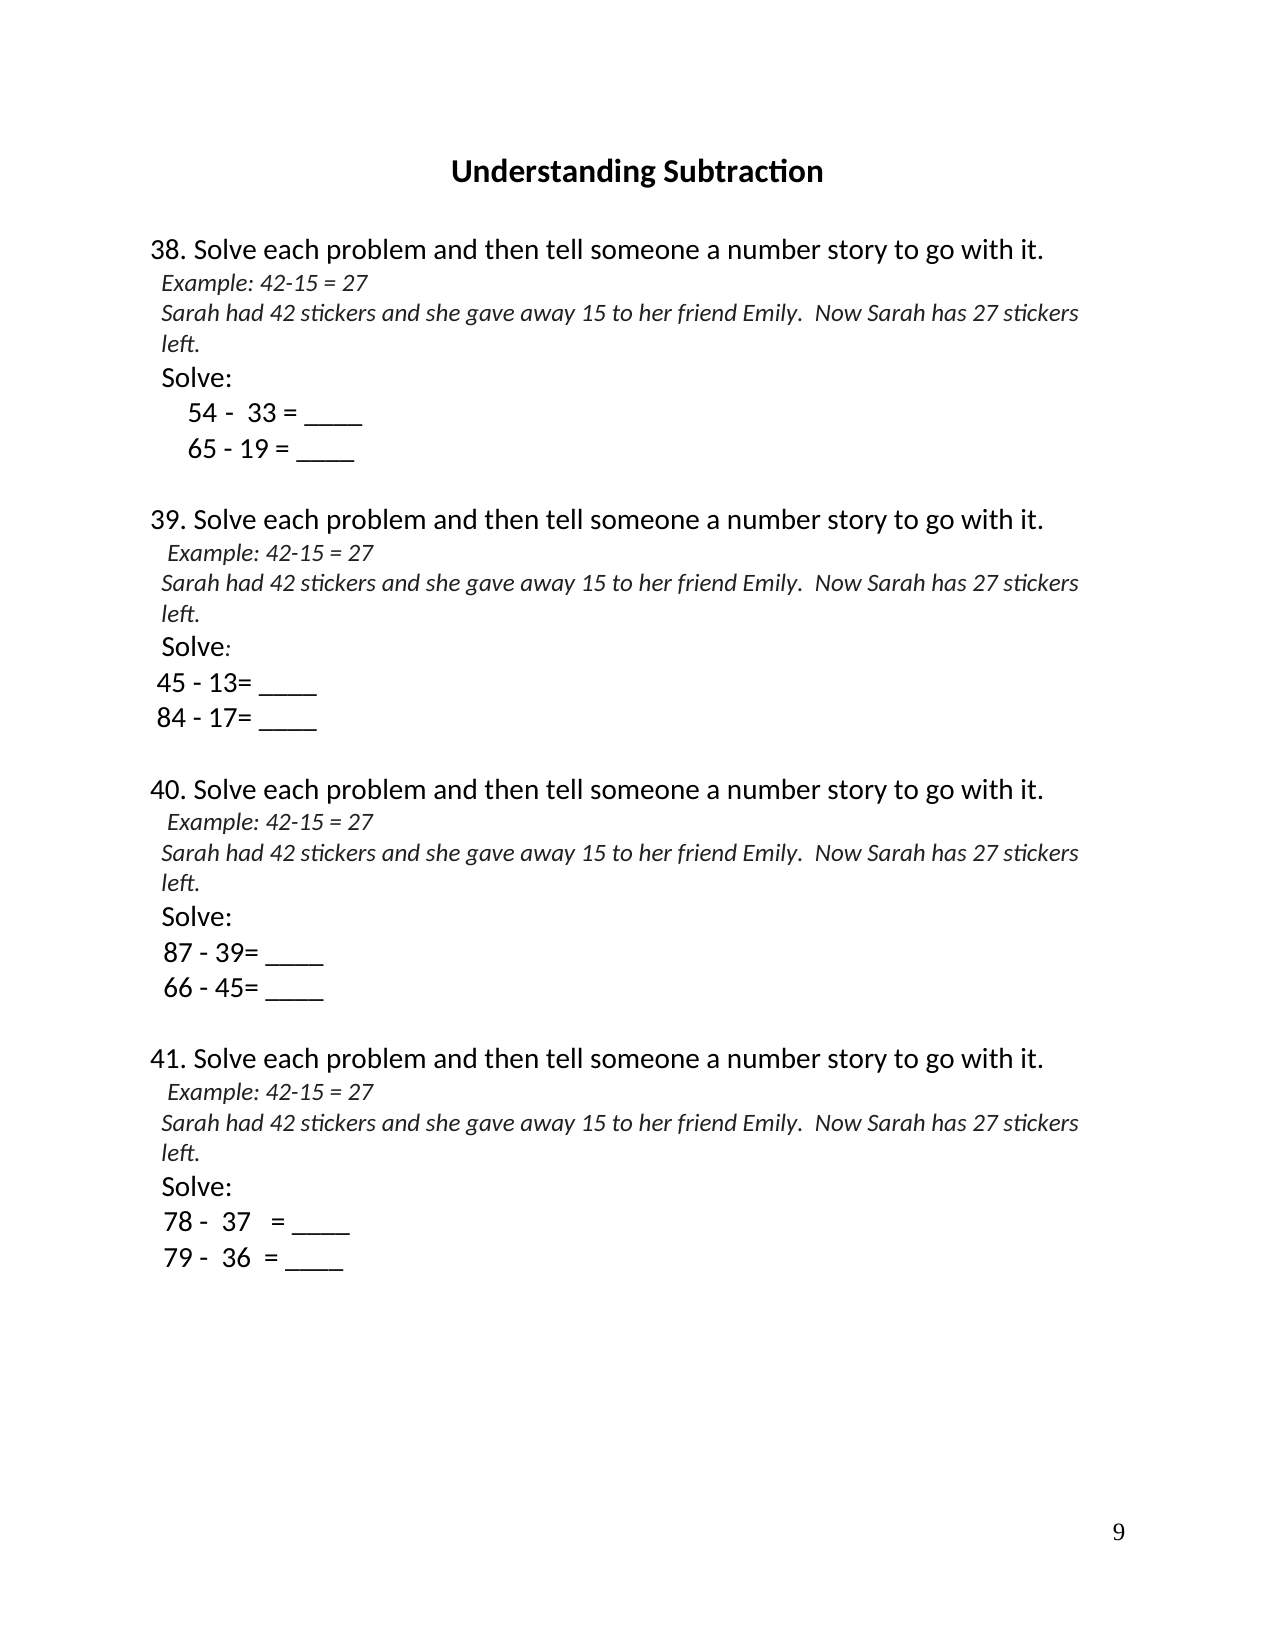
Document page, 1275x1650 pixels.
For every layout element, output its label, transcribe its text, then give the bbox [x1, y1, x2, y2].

text 41. Solve each problem and then tell someone a number story to go with it. [150, 1041, 1125, 1076]
text left. [150, 328, 1125, 359]
text 39. Solve each problem and then tell someone a number story to go with it. [150, 501, 1125, 537]
text 38. Solve each problem and then tell someone a number story to go with it. [150, 231, 1125, 267]
text Example: 42-15 = 27 [150, 806, 1125, 837]
text Sarah had 42 stickers and she gave away 15 to her friend Emily. Now Sarah has 27 stickers [150, 837, 1125, 867]
text Example: 42-15 = 27 [150, 267, 1125, 298]
text left. [150, 598, 1125, 628]
text 79 - 36 = ____ [150, 1239, 1125, 1274]
text 78 - 37 = ____ [150, 1203, 1125, 1239]
text left. [150, 1137, 1125, 1168]
text 40. Solve each problem and then tell someone a number story to go with it. [150, 771, 1125, 806]
text Solve: [150, 628, 1125, 664]
text 84 - 17= ____ [150, 699, 1125, 735]
text Solve: [150, 898, 1125, 934]
text 87 - 39= ____ [150, 934, 1125, 969]
text 45 - 13= ____ [150, 664, 1125, 699]
text Sarah had 42 stickers and she gave away 15 to her friend Emily. Now Sarah has 27 stickers [150, 298, 1125, 328]
text 65 - 19 = ____ [187, 430, 1125, 466]
text 66 - 45= ____ [150, 969, 1125, 1005]
text Example: 42-15 = 27 [150, 1076, 1125, 1107]
text Solve: [150, 359, 1125, 394]
text Understanding Subtraction [150, 150, 1125, 191]
text Sarah had 42 stickers and she gave away 15 to her friend Emily. Now Sarah has 27 stickers [150, 1107, 1125, 1137]
text Sarah had 42 stickers and she gave away 15 to her friend Emily. Now Sarah has 27 stickers [150, 567, 1125, 598]
list - 33 = ____ [187, 394, 1125, 430]
text left. [150, 867, 1125, 898]
text Example: 42-15 = 27 [150, 537, 1125, 567]
text Solve: [150, 1168, 1125, 1203]
